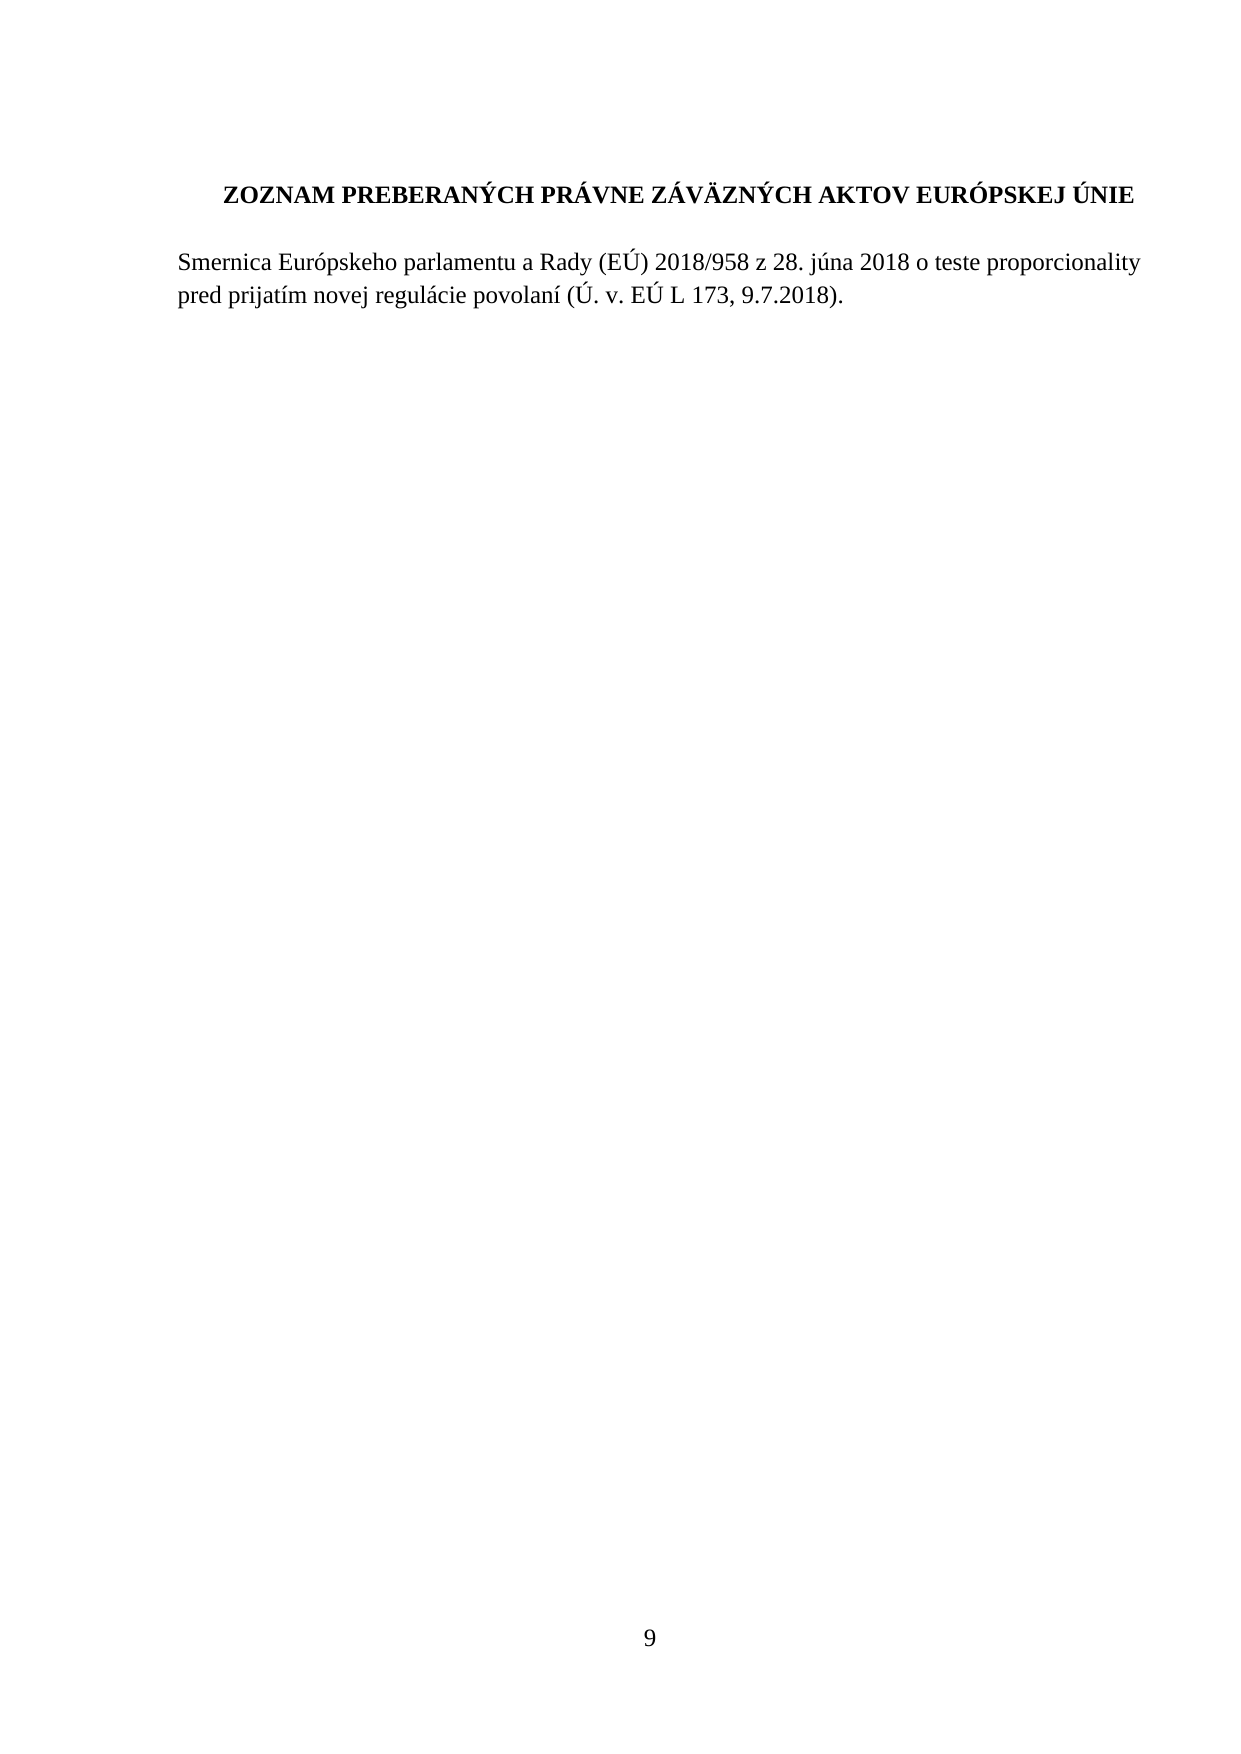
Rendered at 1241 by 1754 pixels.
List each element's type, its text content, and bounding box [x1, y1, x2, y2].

list ZOZNAM PREBERANÝCH PRÁVNE ZÁVÄZNÝCH AKTOV EURÓPSKEJ ÚNIE [223, 181, 1152, 209]
list Smernica Európskeho parlamentu a Rady (EÚ) 2018/958 z 28. júna 2018 o teste proporcionality pred prijatím novej regulácie povolaní (Ú. v. EÚ L 173, 9.7.2018). [177, 247, 1152, 308]
